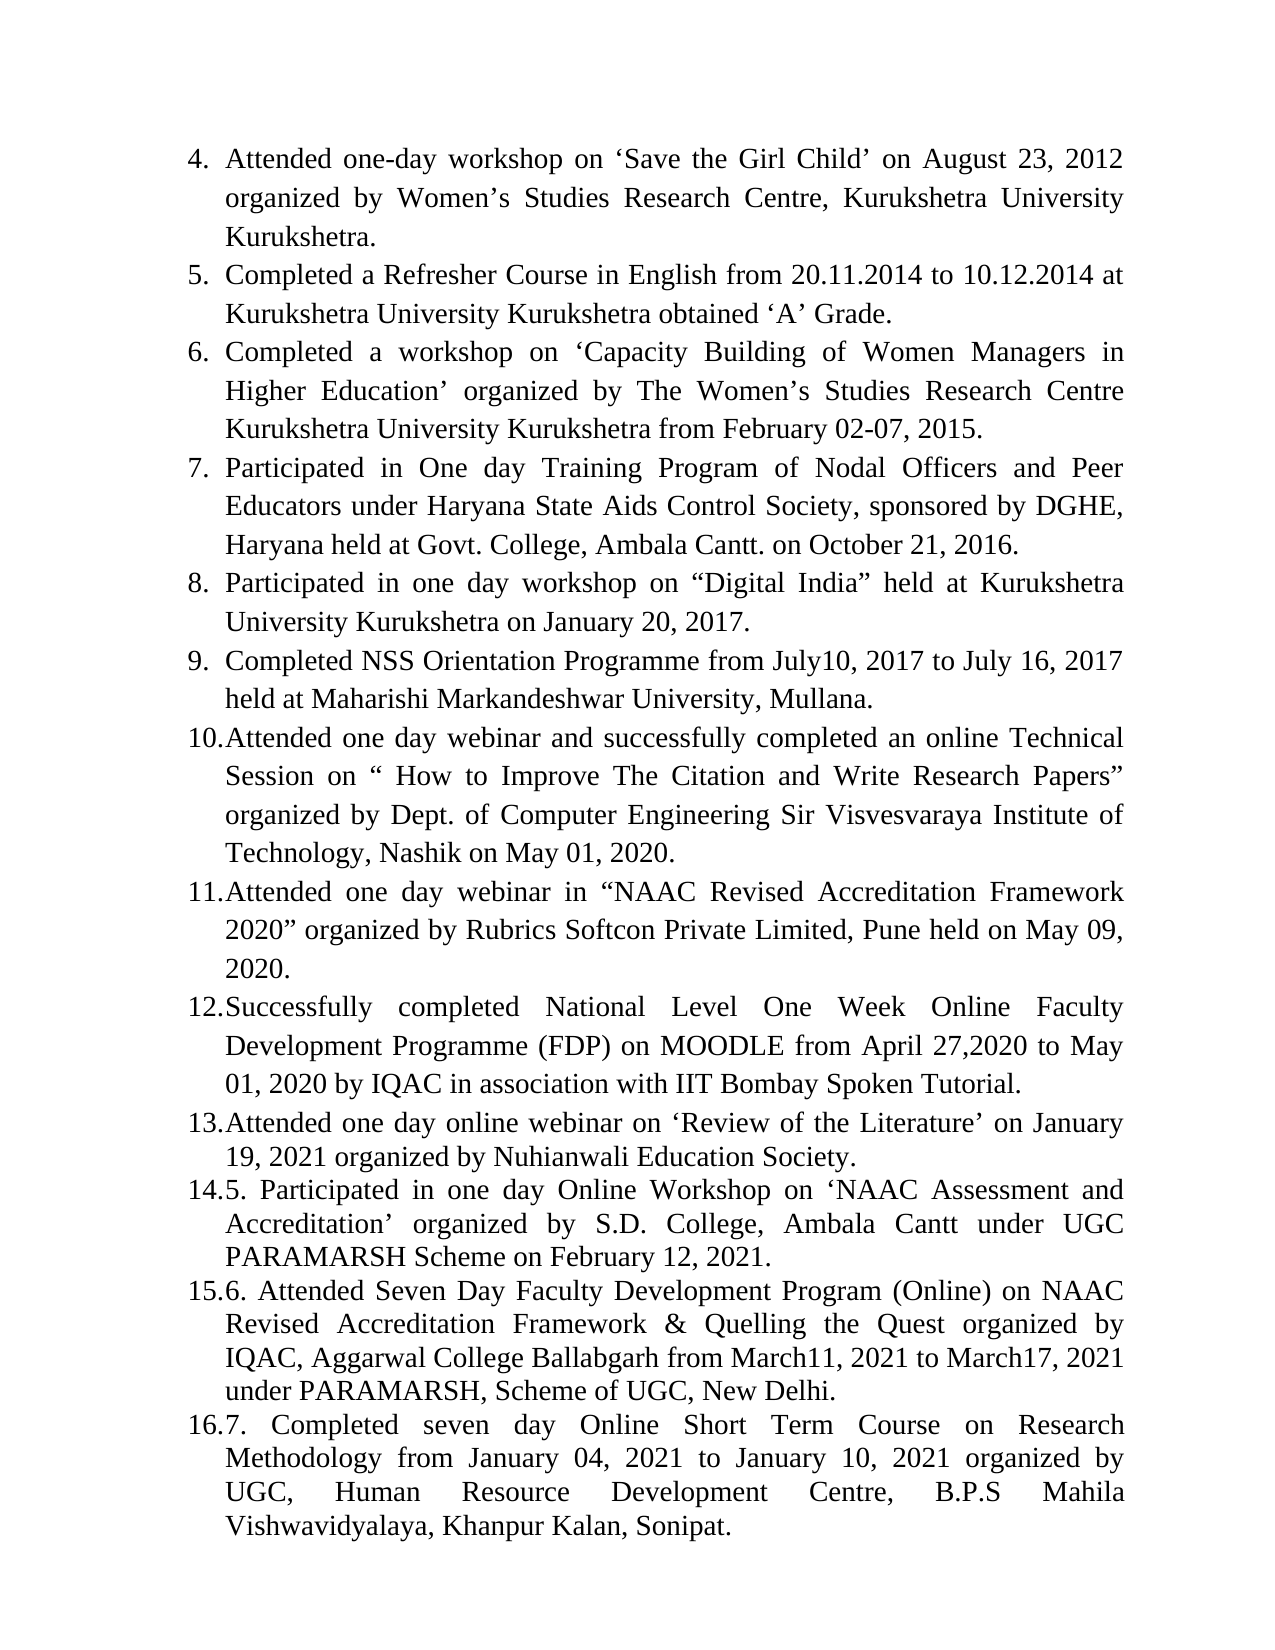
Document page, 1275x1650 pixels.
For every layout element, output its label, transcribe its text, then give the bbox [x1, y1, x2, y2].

list Completed a workshop on ‘Capacity Building of Women Managers in Higher Education’ organized by The Women’s Studies Research Centre Kurukshetra University Kurukshetra from February 02-07, 2015. [187, 334, 1125, 445]
list Attended one day webinar and successfully completed an online Technical Session on “ How to Improve The Citation and Write Research Papers” organized by Dept. of Computer Engineering Sir Visvesvaraya Institute of Technology, Nashik on May 01, 2020. [187, 720, 1125, 869]
list Participated in One day Training Program of Nodal Officers and Peer Educators under Haryana State Aids Control Society, sponsored by DGHE, Haryana held at Govt. College, Ambala Cantt. on October 21, 2016. [187, 450, 1125, 561]
list 5. Participated in one day Online Workshop on ‘NAAC Assessment and Accreditation’ organized by S.D. College, Ambala Cantt under UGC PARAMARSH Scheme on February 12, 2021. [187, 1172, 1125, 1273]
list Successfully completed National Level One Week Online Faculty Development Programme (FDP) on MOODLE from April 27,2020 to May 01, 2020 by IQAC in association with IIT Bombay Spoken Tutorial. [187, 989, 1125, 1100]
list Attended one day online webinar on ‘Review of the Literature’ on January 19, 2021 organized by Nuhianwali Education Society. [187, 1105, 1125, 1172]
list 6. Attended Seven Day Faculty Development Program (Online) on NAAC Revised Accreditation Framework & Quelling the Quest organized by IQAC, Aggarwal College Ballabgarh from March11, 2021 to March17, 2021 under PARAMARSH, Scheme of UGC, New Delhi. [187, 1273, 1125, 1407]
list Completed a Refresher Course in English from 20.11.2014 to 10.12.2014 at Kurukshetra University Kurukshetra obtained ‘A’ Grade. [187, 257, 1124, 329]
list Participated in one day workshop on “Digital India” held at Kurukshetra University Kurukshetra on January 20, 2017. [187, 566, 1125, 638]
list Attended one day webinar in “NAAC Revised Accreditation Framework 2020” organized by Rubrics Softcon Private Limited, Pune held on May 09, 2020. [187, 874, 1125, 984]
list 7. Completed seven day Online Short Term Course on Research Methodology from January 04, 2021 to January 10, 2021 organized by UGC, Human Resource Development Centre, B.P.S Mahila Vishwavidyalaya, Khanpur Kalan, Sonipat. [187, 1407, 1125, 1541]
list Completed NSS Orientation Programme from July10, 2017 to July 16, 2017 held at Maharishi Markandeshwar University, Mullana. [187, 643, 1125, 715]
list Attended one-day workshop on ‘Save the Girl Child’ on August 23, 2012 organized by Women’s Studies Research Centre, Kurukshetra University Kurukshetra. [187, 142, 1125, 252]
